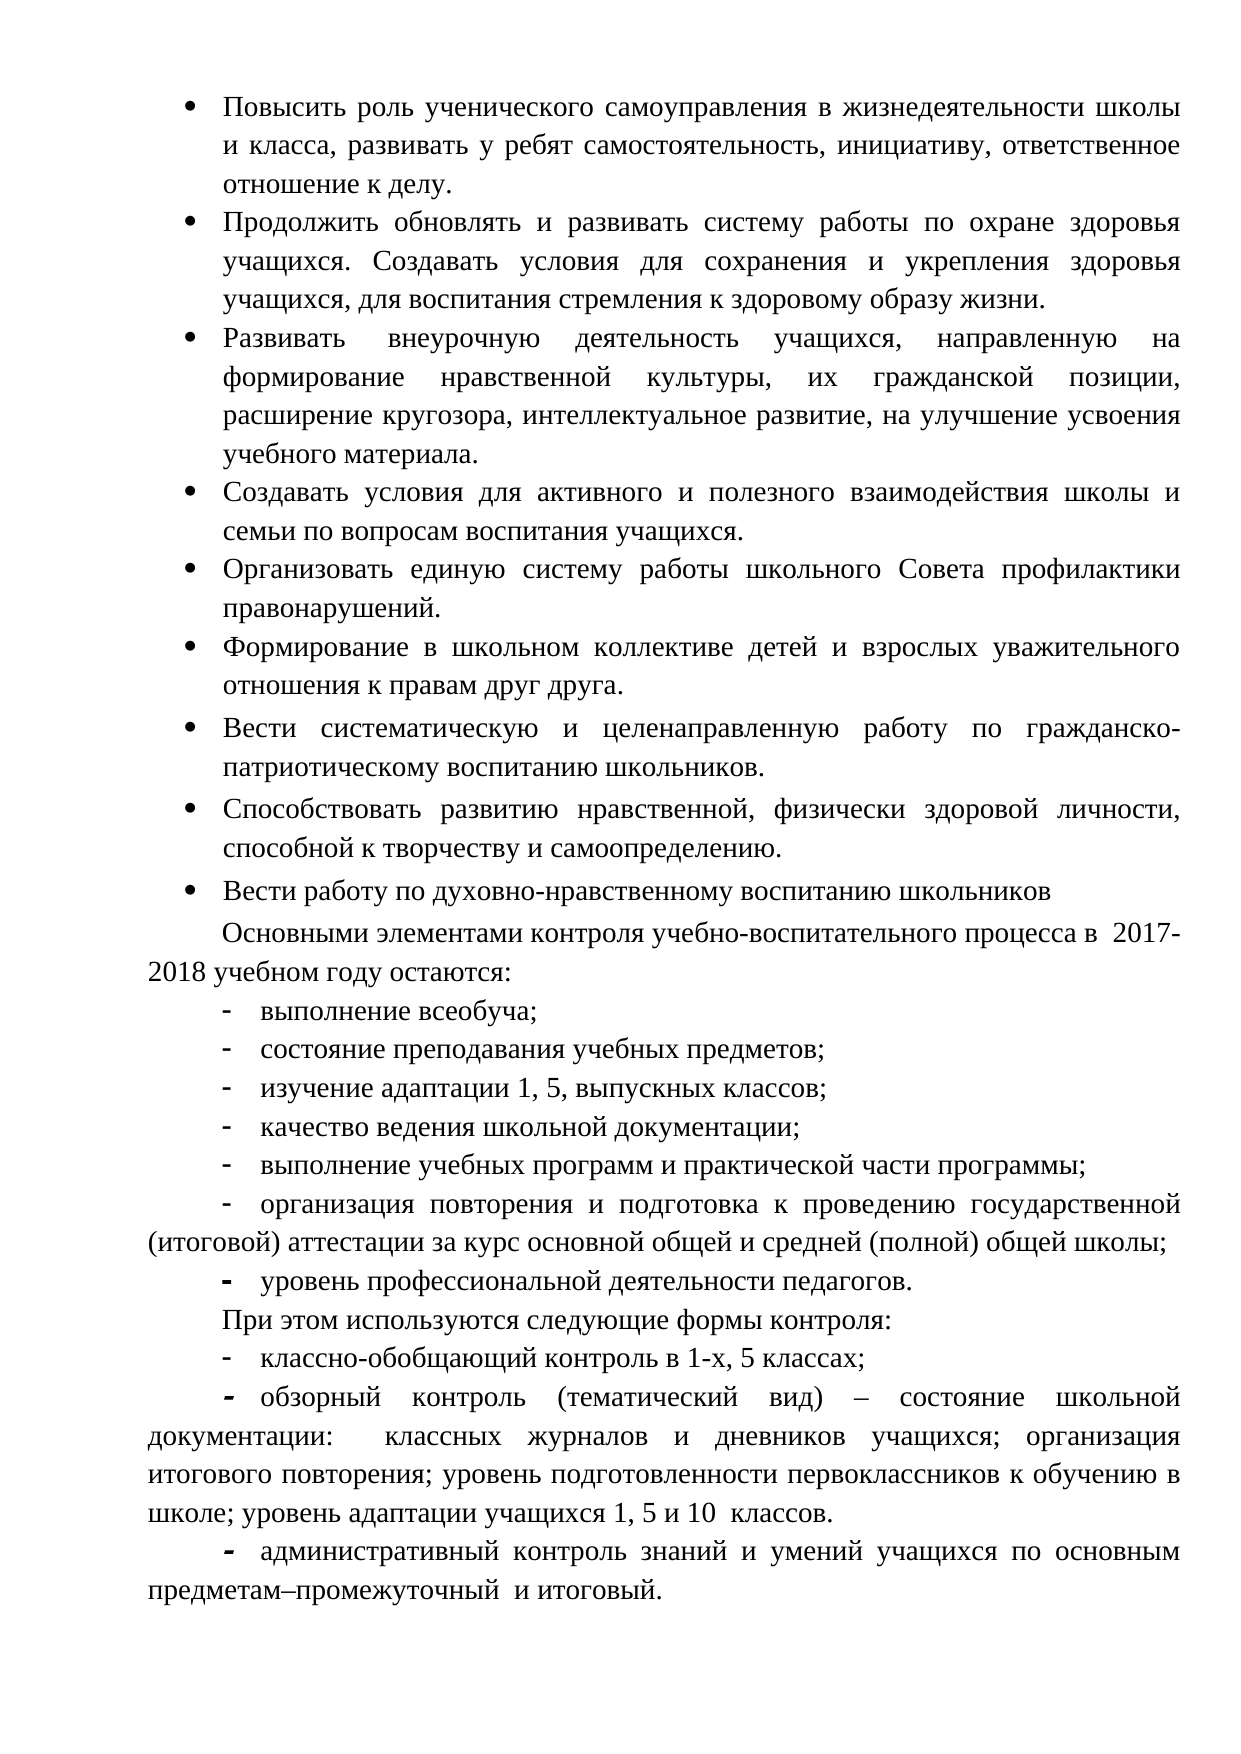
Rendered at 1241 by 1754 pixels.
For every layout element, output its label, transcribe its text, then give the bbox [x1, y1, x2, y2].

list уровень профессиональной деятельности педагогов. [148, 1263, 1181, 1297]
list административный контроль знаний и умений учащихся по основным предметам–промежуточный и итоговый. [148, 1533, 1181, 1605]
list организация повторения и подготовка к проведению государственной (итоговой) аттестации за курс основной общей и средней (полной) общей школы; [148, 1186, 1181, 1258]
list классно-обобщающий контроль в 1-х, 5 классах; [148, 1340, 1181, 1374]
list выполнение учебных программ и практической части программы; [148, 1147, 1181, 1181]
list состояние преподавания учебных предметов; [148, 1031, 1181, 1065]
text При этом используются следующие формы контроля: [148, 1302, 1181, 1335]
list качество ведения школьной документации; [148, 1109, 1181, 1142]
list Создавать условия для активного и полезного взаимодействия школы и семьи по вопросам воспитания учащихся. [185, 474, 1181, 547]
list изучение адаптации 1, 5, выпускных классов; [148, 1070, 1181, 1104]
text Основными элементами контроля учебно-воспитательного процесса в 2017-2018 учебном году остаются: [148, 916, 1181, 988]
list Организовать единую систему работы школьного Совета профилактики правонарушений. [185, 552, 1181, 624]
list Вести систематическую и целенаправленную работу по гражданско-патриотическому воспитанию школьников. [185, 710, 1181, 782]
list Формирование в школьном коллективе детей и взрослых уважительного отношения к правам друг друга. [185, 629, 1181, 701]
list Развивать внеурочную деятельность учащихся, направленную на формирование нравственной культуры, их гражданской позиции, расширение кругозора, интеллектуальное развитие, на улучшение усвоения учебного материала. [185, 320, 1181, 469]
list Способствовать развитию нравственной, физически здоровой личности, способной к творчеству и самоопределению. [185, 791, 1181, 864]
list Продолжить обновлять и развивать систему работы по охране здоровья учащихся. Создавать условия для сохранения и укрепления здоровья учащихся, для воспитания стремления к здоровому образу жизни. [185, 204, 1181, 315]
list выполнение всеобуча; [148, 993, 1181, 1026]
list Вести работу по духовно-нравственному воспитанию школьников [185, 873, 1181, 906]
list обзорный контроль (тематический вид) – состояние школьной документации: классных журналов и дневников учащихся; организация итогового повторения; уровень подготовленности первоклассников к обучению в школе; уровень адаптации учащихся 1, 5 и 10 классов. [148, 1379, 1181, 1528]
list Повысить роль ученического самоуправления в жизнедеятельности школы и класса, развивать у ребят самостоятельность, инициативу, ответственное отношение к делу. [185, 89, 1181, 199]
